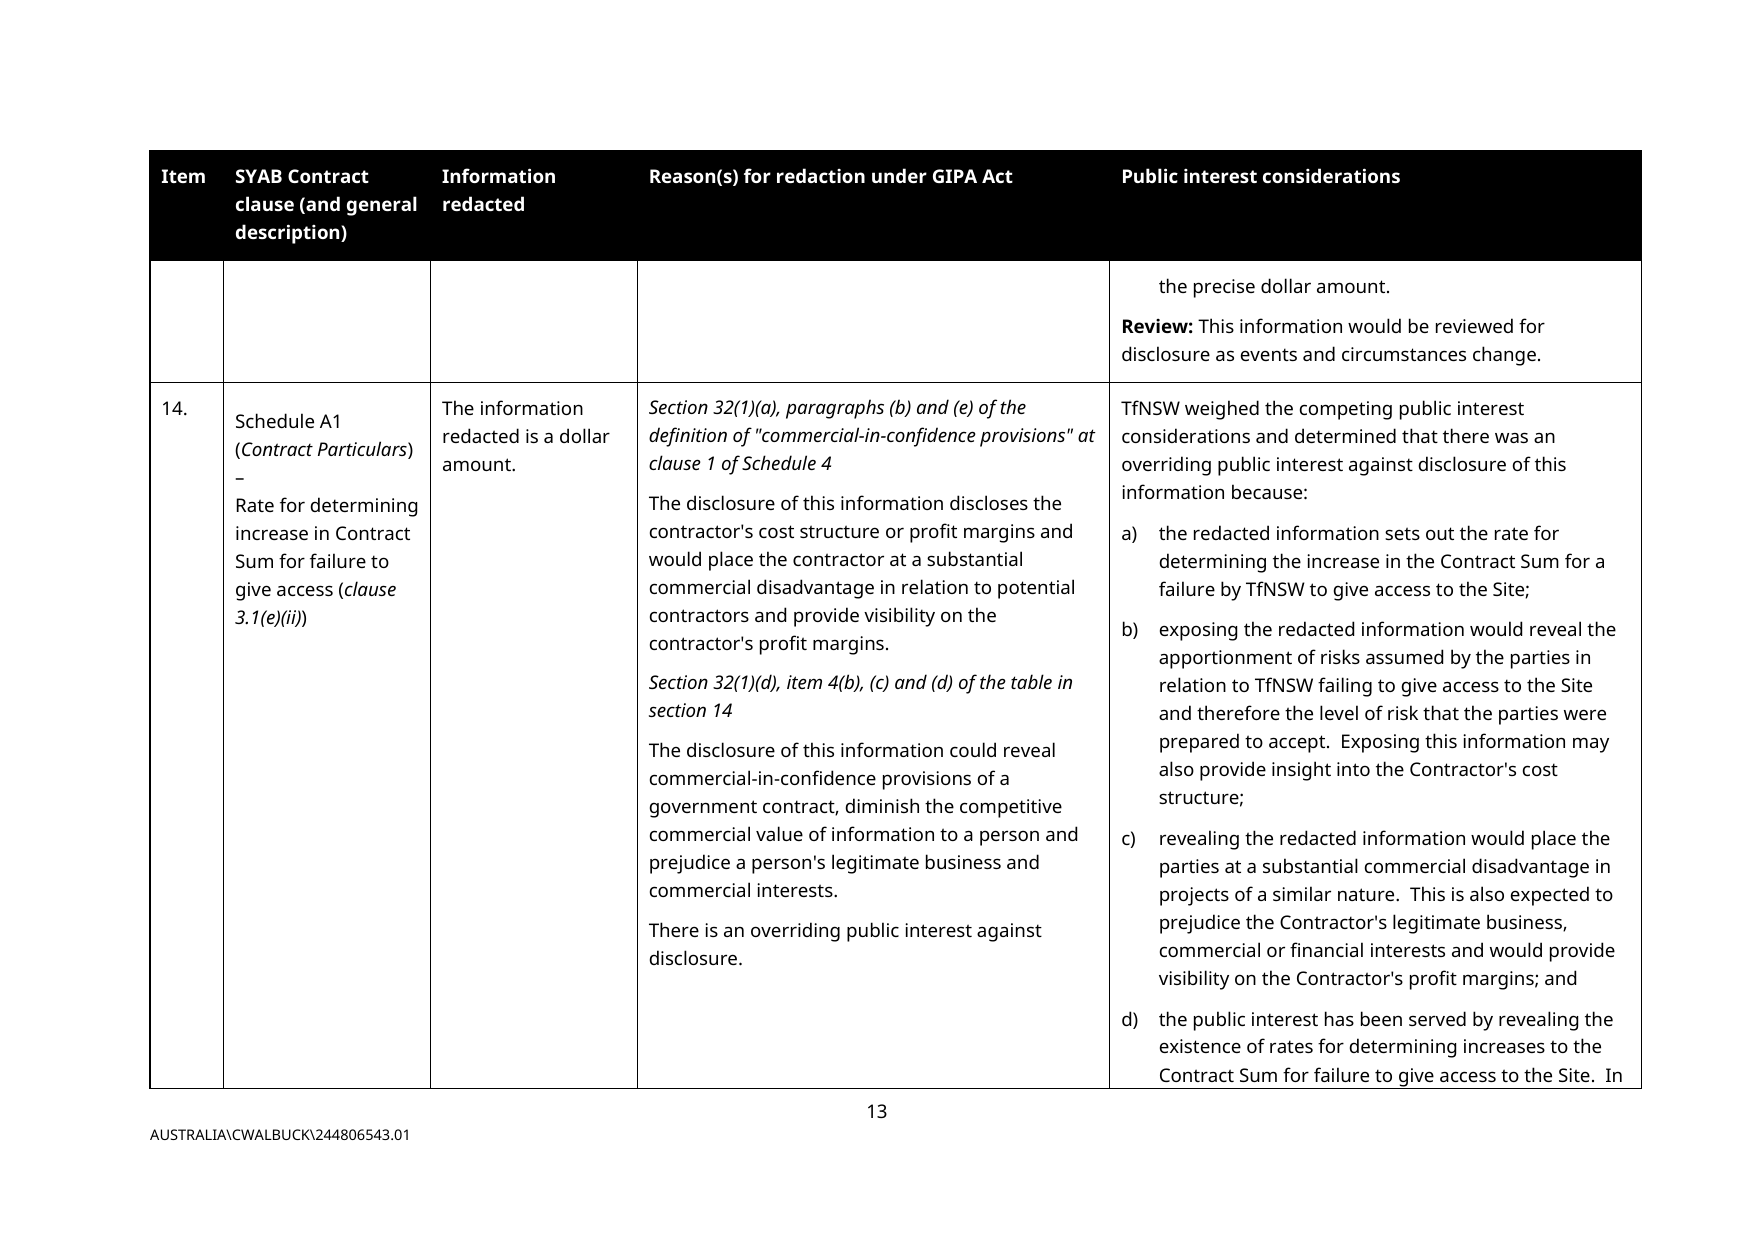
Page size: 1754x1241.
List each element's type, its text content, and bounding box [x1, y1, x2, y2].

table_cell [638, 383, 1109, 1087]
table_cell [1110, 383, 1641, 1087]
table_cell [431, 261, 637, 382]
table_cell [638, 261, 1109, 382]
table_cell [151, 261, 223, 382]
table_header Public interest considerations [1110, 151, 1641, 260]
table_header Item [151, 151, 223, 260]
table_header SYAB Contract clause (and general description) [224, 151, 430, 260]
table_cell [224, 261, 430, 382]
table_cell [151, 383, 223, 1087]
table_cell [224, 383, 430, 1087]
table_header Reason(s) for redaction under GIPA Act [638, 151, 1109, 260]
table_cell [431, 383, 637, 1087]
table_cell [1110, 261, 1641, 382]
table_header Information redacted [431, 151, 637, 260]
